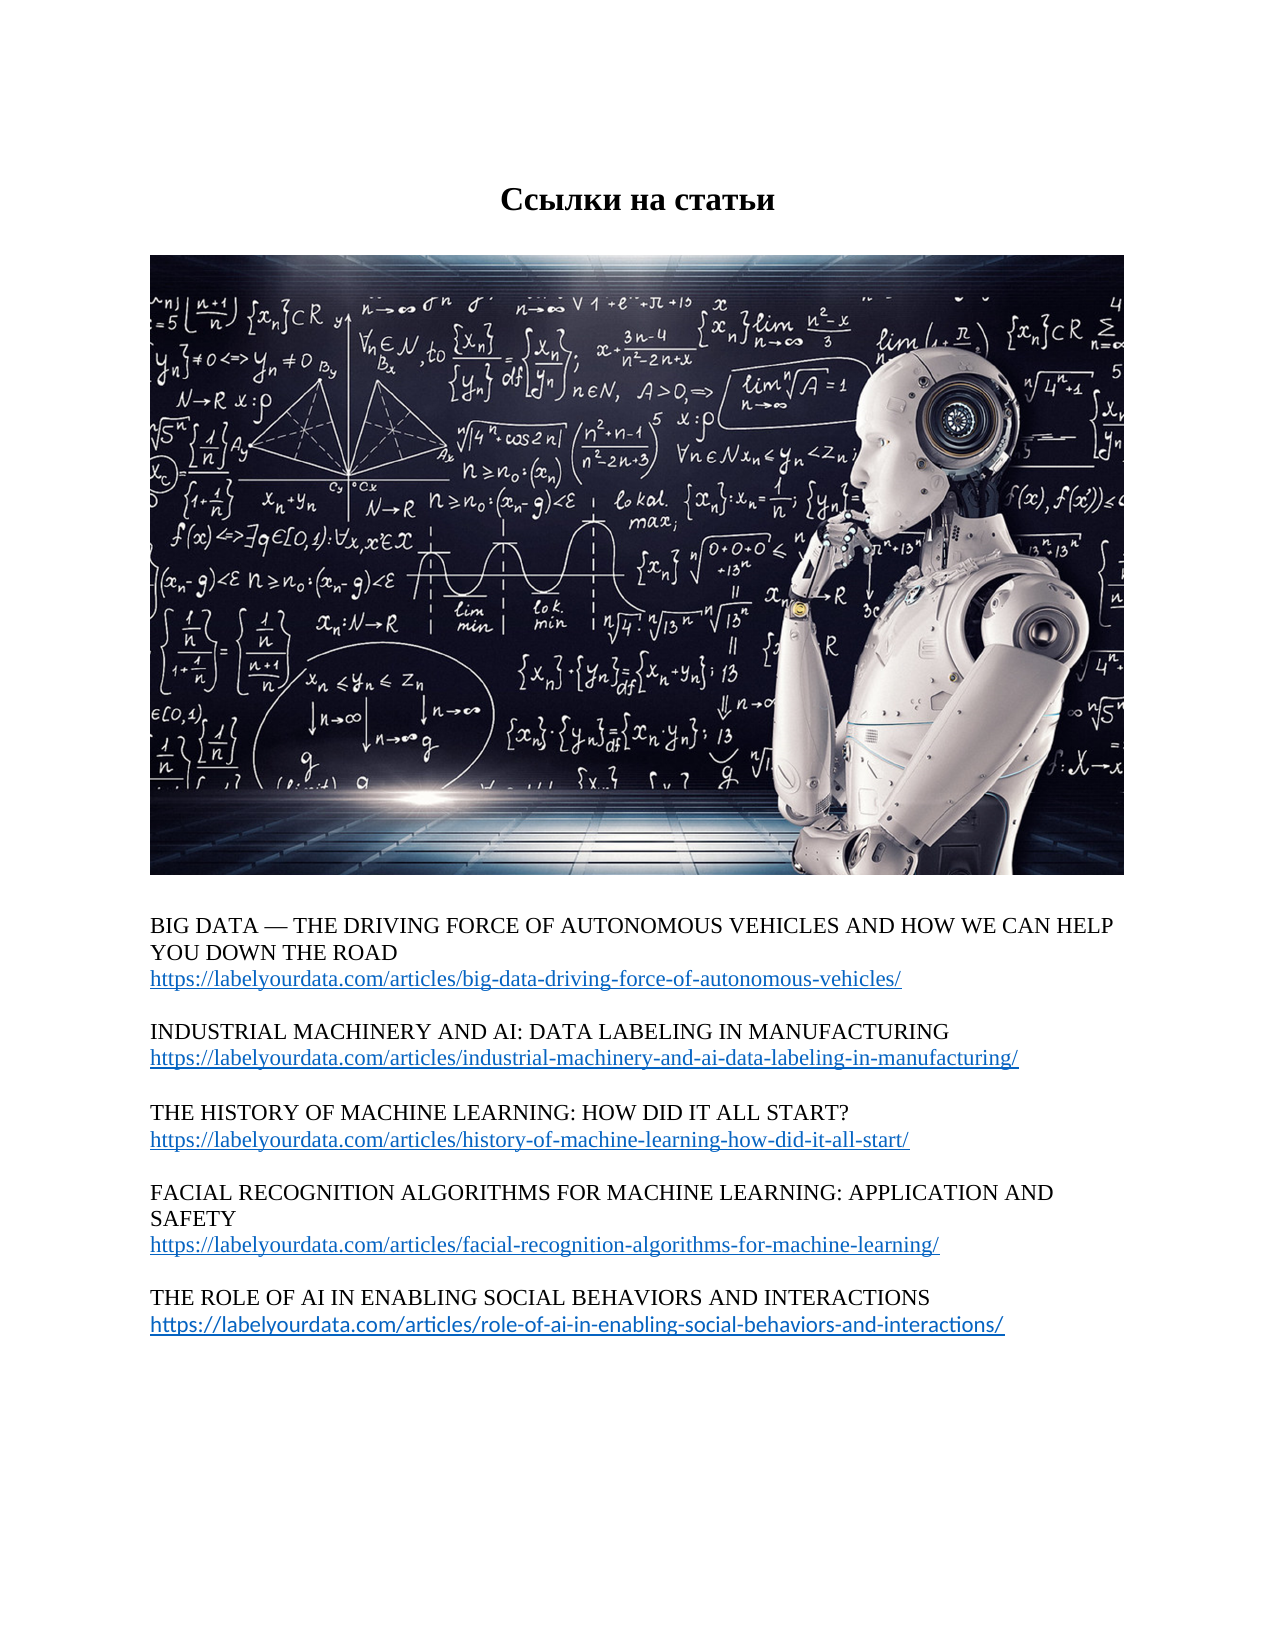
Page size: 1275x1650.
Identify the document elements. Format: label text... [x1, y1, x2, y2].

text FACIAL RECOGNITION ALGORITHMS FOR MACHINE LEARNING: APPLICATION AND SAFETY [150, 1178, 1125, 1231]
text BIG DATA — THE DRIVING FORCE OF AUTONOMOUS VEHICLES AND HOW WE CAN HELP YOU DOWN THE ROAD [150, 913, 1125, 965]
text https://labelyourdata.com/articles/history-of-machine-learning-how-did-it-all-start/ [150, 1126, 1125, 1152]
text THE ROLE OF AI IN ENABLING SOCIAL BEHAVIORS AND INTERACTIONS [150, 1284, 1125, 1310]
text Ссылки на статьи [150, 179, 1125, 217]
picture [150, 255, 1124, 875]
text https://labelyourdata.com/articles/big-data-driving-force-of-autonomous-vehicles/ [150, 965, 1125, 992]
text https://labelyourdata.com/articles/industrial-machinery-and-ai-data-labeling-in-manufacturing/ [150, 1044, 1125, 1071]
text https://labelyourdata.com/articles/facial-recognition-algorithms-for-machine-learning/ [150, 1231, 1125, 1258]
text INDUSTRIAL MACHINERY AND AI: DATA LABELING IN MANUFACTURING [150, 1018, 1125, 1044]
text https://labelyourdata.com/articles/role-of-ai-in-enabling-social-behaviors-and-interactions/ [150, 1310, 1125, 1338]
text THE HISTORY OF MACHINE LEARNING: HOW DID IT ALL START? [150, 1099, 1125, 1126]
